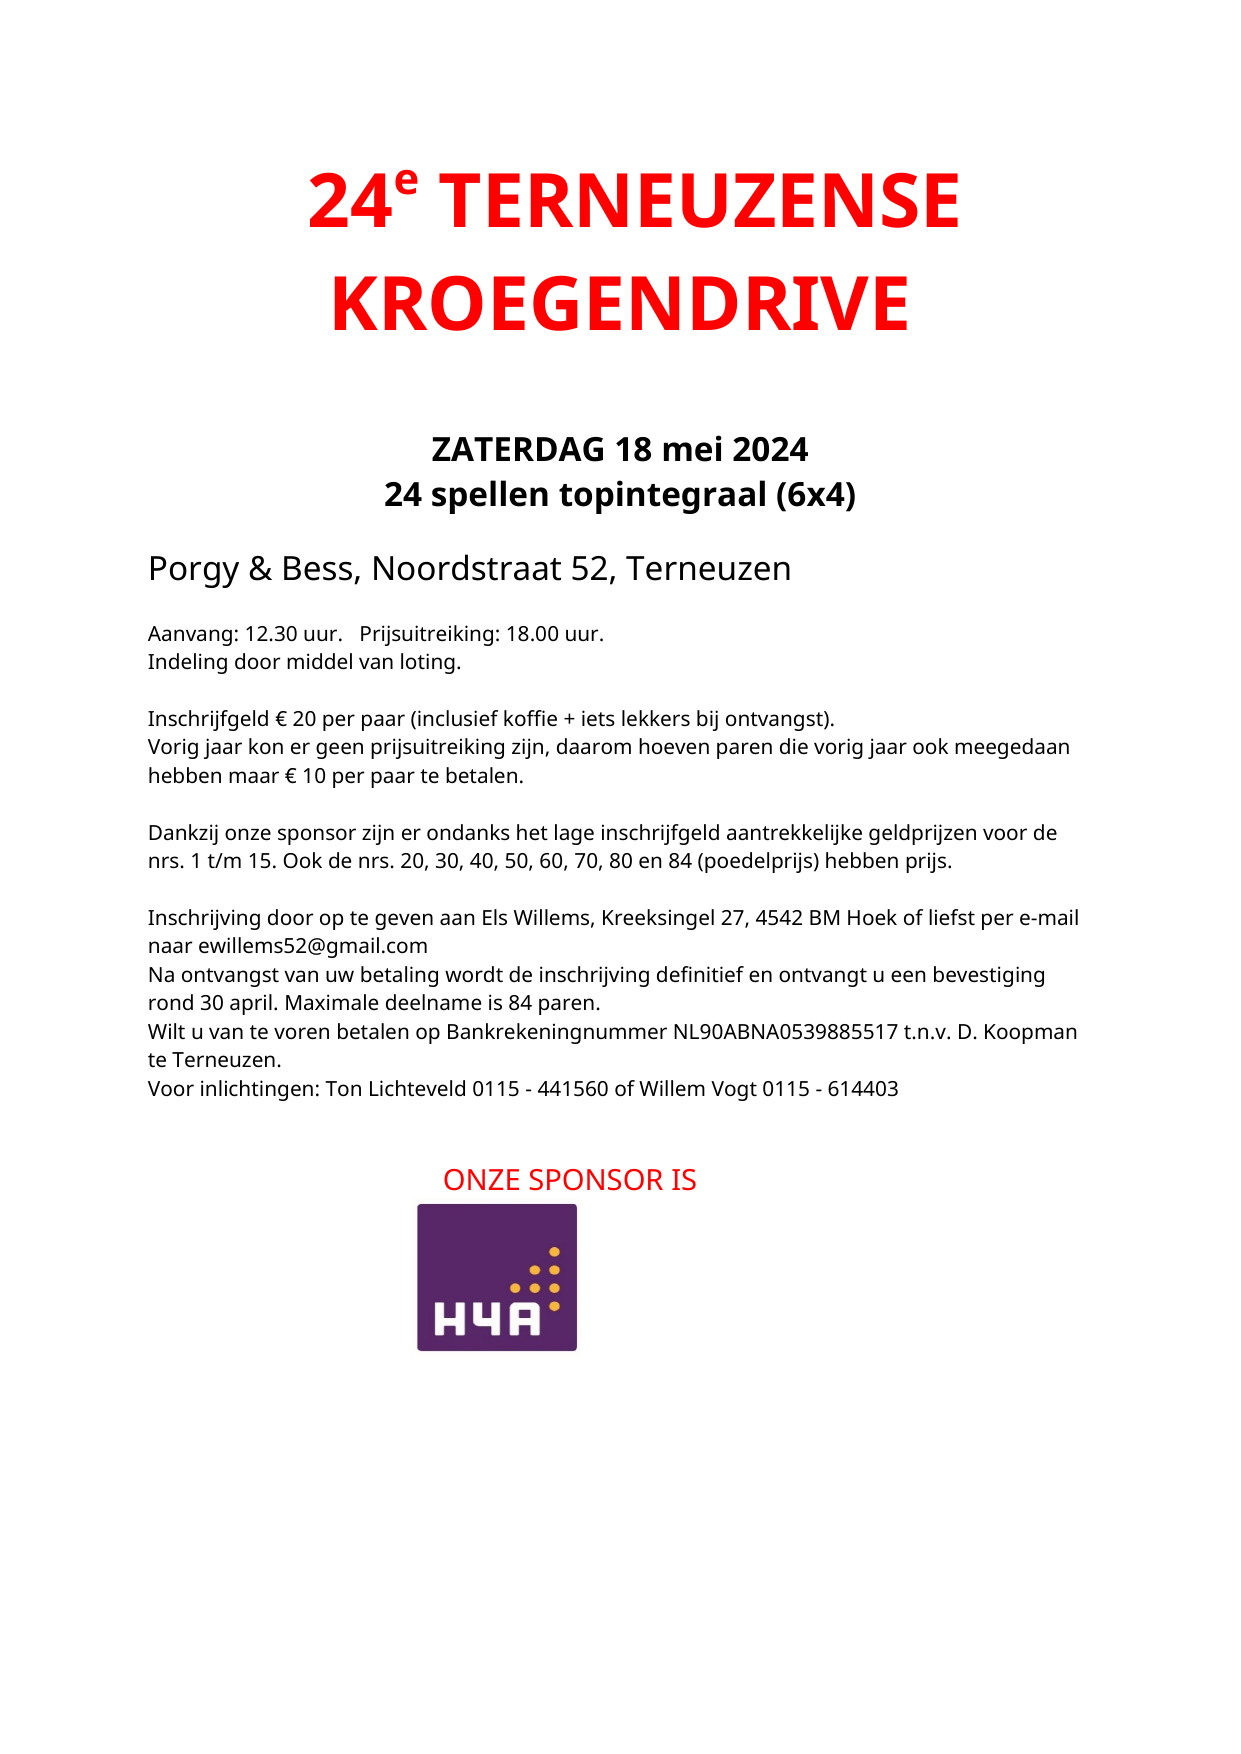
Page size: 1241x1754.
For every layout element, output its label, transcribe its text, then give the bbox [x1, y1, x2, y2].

subtitle ZATERDAG 18 mei 2024 [148, 426, 1093, 471]
subtitle 24 spellen topintegraal (6x4) [148, 471, 1093, 517]
text Aanvang: 12.30 uur. Prijsuitreiking: 18.00 uur. [148, 619, 1093, 647]
picture [411, 1198, 582, 1357]
text Inschrijving door op te geven aan Els Willems, Kreeksingel 27, 4542 BM Hoek of liefst per e-mail naar ewillems52@gmail.com [148, 903, 1093, 960]
subtitle KROEGENDRIVE [148, 250, 1093, 352]
text Wilt u van te voren betalen op Bankrekeningnummer NL90ABNA0539885517 t.n.v. D. Koopman te Terneuzen. [148, 1017, 1093, 1074]
text Na ontvangst van uw betaling wordt de inschrijving definitief en ontvangt u een bevestiging rond 30 april. Maximale deelname is 84 paren. [148, 960, 1093, 1017]
text Inschrijfgeld € 20 per paar (inclusief koffie + iets lekkers bij ontvangst). [148, 704, 1093, 732]
text Dankzij onze sponsor zijn er ondanks het lage inschrijfgeld aantrekkelijke geldprijzen voor de nrs. 1 t/m 15. Ook de nrs. 20, 30, 40, 50, 60, 70, 80 en 84 (poedelprijs) hebben prijs. [148, 818, 1093, 875]
text Vorig jaar kon er geen prijsuitreiking zijn, daarom hoeven paren die vorig jaar ook meegedaan hebben maar € 10 per paar te betalen. [148, 732, 1093, 789]
text Indeling door middel van loting. [148, 647, 1093, 676]
text Voor inlichtingen: Ton Lichteveld 0115 - 441560 of Willem Vogt 0115 - 614403 [148, 1074, 1093, 1102]
title 24e TERNEUZENSE [129, 148, 1123, 250]
subtitle Porgy & Bess, Noordstraat 52, Terneuzen [148, 545, 1093, 590]
subtitle ONZE SPONSOR IS [148, 1159, 1093, 1199]
